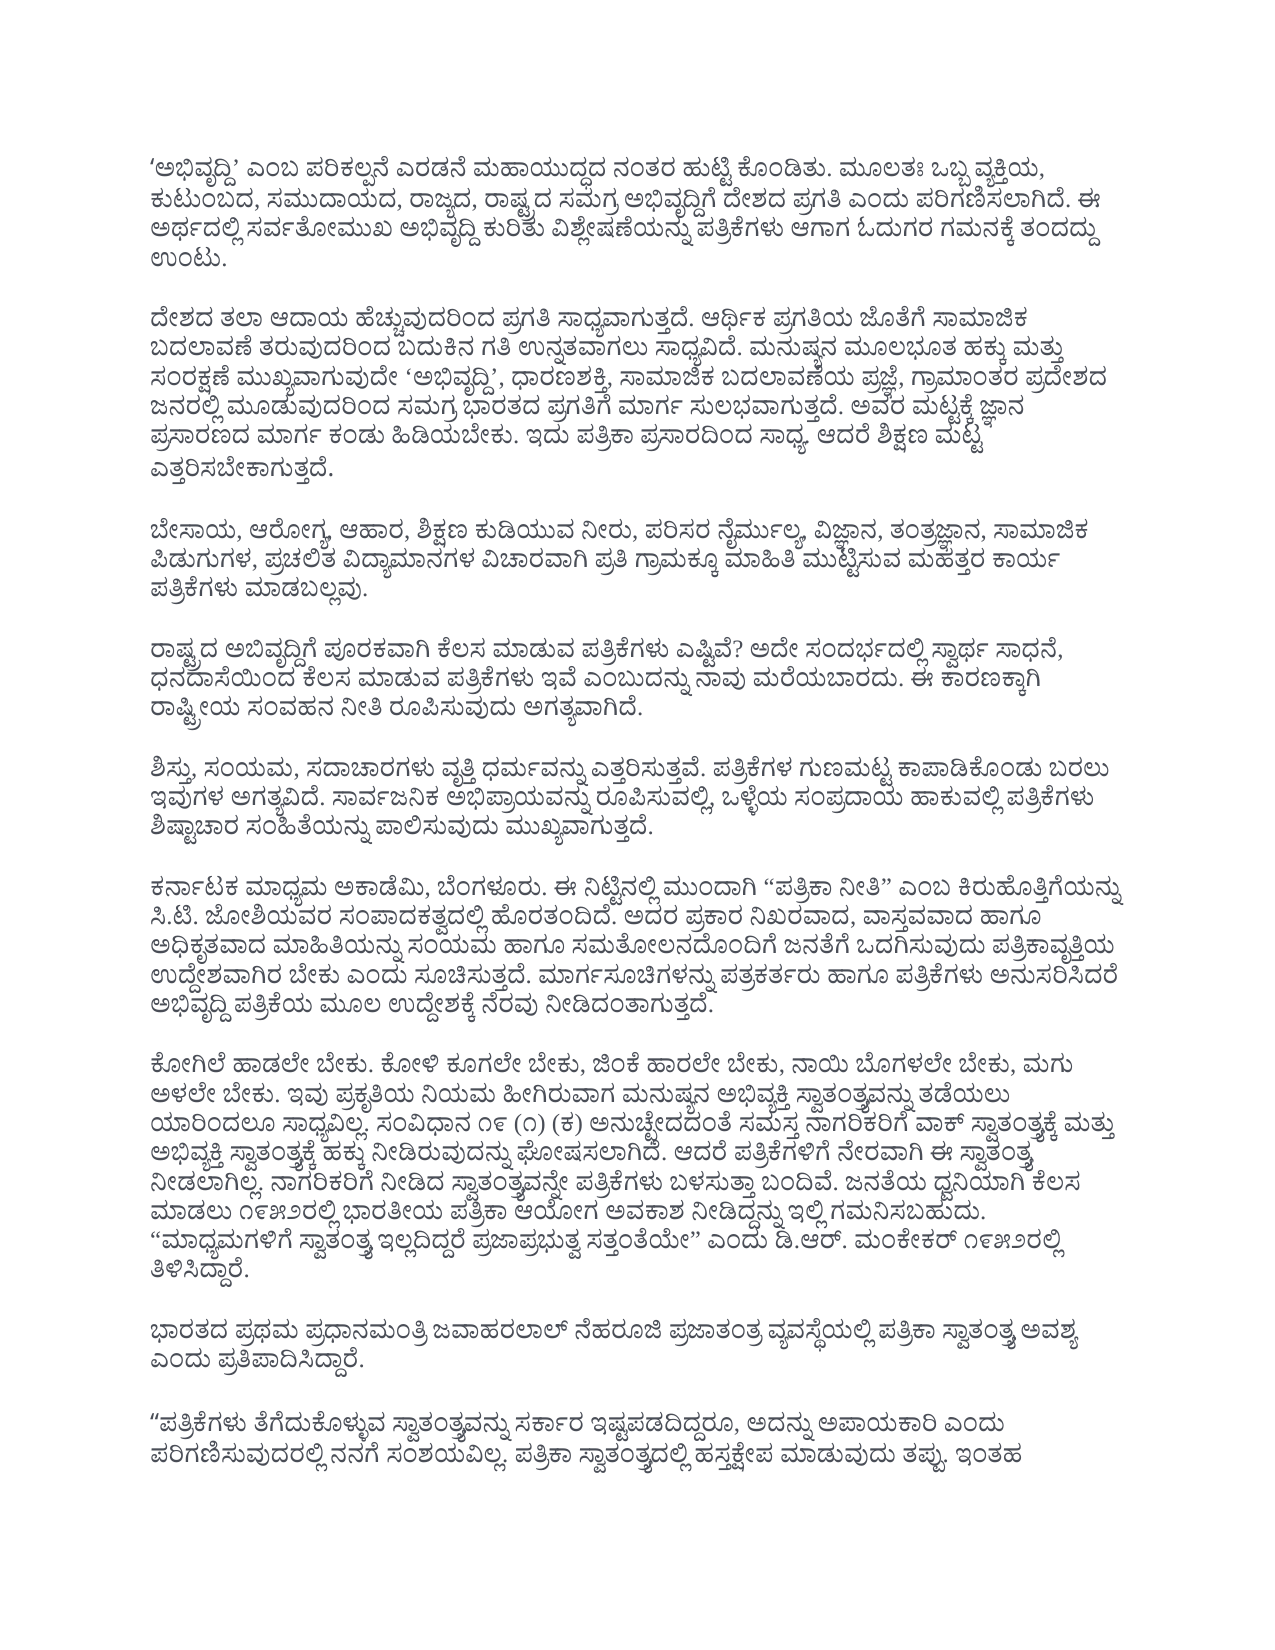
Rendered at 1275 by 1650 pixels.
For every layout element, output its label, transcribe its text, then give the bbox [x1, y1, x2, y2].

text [150, 1405, 1125, 1468]
text ಬೇಸಾಯ, ಆರೋಗ್ಯ, ಆಹಾರ, ಶಿಕ್ಷಣ ಕುಡಿಯುವ ನೀರು, ಪರಿಸರ ನೈರ್ಮುಲ್ಯ, ವಿಜ್ಞಾನ, ತಂತ್ರಜ್ಞಾನ, ಸಾಮಾಜಿಕ ಪಿಡುಗುಗಳ, ಪ್ರಚಲಿತ ವಿದ್ಯಾಮಾನಗಳ ವಿಚಾರವಾಗಿ ಪ್ರತಿ ಗ್ರಾಮಕ್ಕೂ ಮಾಹಿತಿ ಮುಟ್ಟಿಸುವ ಮಹತ್ತರ ಕಾರ್ಯ ಪತ್ರಿಕೆಗಳು ಮಾಡಬಲ್ಲವು. [150, 515, 1125, 603]
text ರಾಷ್ಟ್ರದ ಅಬಿವೃದ್ದಿಗೆ ಪೂರಕವಾಗಿ ಕೆಲಸ ಮಾಡುವ ಪತ್ರಿಕೆಗಳು ಎಷ್ಟಿವೆ? ಅದೇ ಸಂದರ್ಭದಲ್ಲಿ ಸ್ವಾರ್ಥ ಸಾಧನೆ, ಧನದಾಸೆಯಿಂದ ಕೆಲಸ ಮಾಡುವ ಪತ್ರಿಕೆಗಳು ಇವೆ ಎಂಬುದನ್ನು ನಾವು ಮರೆಯಬಾರದು. ಈ ಕಾರಣಕ್ಕಾಗಿ ರಾಷ್ಟ್ರೀಯ ಸಂವಹನ ನೀತಿ ರೂಪಿಸುವುದು ಅಗತ್ಯವಾಗಿದೆ. [150, 634, 1125, 722]
text ‘ಅಭಿವೃದ್ದಿ’ ಎಂಬ ಪರಿಕಲ್ಪನೆ ಎರಡನೆ ಮಹಾಯುದ್ಧದ ನಂತರ ಹುಟ್ಟಿ ಕೊಂಡಿತು. ಮೂಲತಃ ಒಬ್ಬ ವ್ಯಕ್ತಿಯ, ಕುಟುಂಬದ, ಸಮುದಾಯದ, ರಾಜ್ಯದ, ರಾಷ್ಟ್ರದ ಸಮಗ್ರ ಅಭಿವೃದ್ದಿಗೆ ದೇಶದ ಪ್ರಗತಿ ಎಂದು ಪರಿಗಣಿಸಲಾಗಿದೆ. ಈ ಅರ್ಥದಲ್ಲಿ ಸರ್ವತೋಮುಖ ಅಭಿವೃದ್ದಿ ಕುರಿತು ವಿಶ್ಲೇಷಣೆಯನ್ನು ಪತ್ರಿಕೆಗಳು ಆಗಾಗ ಓದುಗರ ಗಮನಕ್ಕೆ ತಂದದ್ದು ಉಂಟು. [150, 150, 1125, 272]
text ಭಾರತದ ಪ್ರಥಮ ಪ್ರಧಾನಮಂತ್ರಿ ಜವಾಹರಲಾಲ್ ನೆಹರೂಜಿ ಪ್ರಜಾತಂತ್ರ ವ್ಯವಸ್ಥೆಯಲ್ಲಿ ಪತ್ರಿಕಾ ಸ್ವಾತಂತ್ರ್ಯ ಅವಶ್ಯ ಎಂದು ಪ್ರತಿಪಾದಿಸಿದ್ದಾರೆ. [150, 1315, 1125, 1373]
text ಕೋಗಿಲೆ ಹಾಡಲೇ ಬೇಕು. ಕೋಳಿ ಕೂಗಲೇ ಬೇಕು, ಜಿಂಕೆ ಹಾರಲೇ ಬೇಕು, ನಾಯಿ ಬೊಗಳಲೇ ಬೇಕು, ಮಗು ಅಳಲೇ ಬೇಕು. ಇವು ಪ್ರಕೃತಿಯ ನಿಯಮ ಹೀಗಿರುವಾಗ ಮನುಷ್ಯನ ಅಭಿವ್ಯಕ್ತಿ ಸ್ವಾತಂತ್ರ್ಯವನ್ನು ತಡೆಯಲು ಯಾರಿಂದಲೂ ಸಾಧ್ಯವಿಲ್ಲ. ಸಂವಿಧಾನ ೧೯ (೧) (ಕ) ಅನುಚ್ಛೇದದಂತೆ ಸಮಸ್ತ ನಾಗರಿಕರಿಗೆ ವಾಕ್ ಸ್ವಾತಂತ್ರ್ಯಕ್ಕೆ ಮತ್ತು ಅಭಿವ್ಯಕ್ತಿ ಸ್ವಾತಂತ್ರ್ಯಕ್ಕೆ ಹಕ್ಕು ನೀಡಿರುವುದನ್ನು ಘೋಷಸಲಾಗಿದೆ. ಆದರೆ ಪತ್ರಿಕೆಗಳಿಗೆ ನೇರವಾಗಿ ಈ ಸ್ವಾತಂತ್ರ್ಯ ನೀಡಲಾಗಿಲ್ಲ. ನಾಗರಿಕರಿಗೆ ನೀಡಿದ ಸ್ವಾತಂತ್ರ್ಯವನ್ನೇ ಪತ್ರಿಕೆಗಳು ಬಳಸುತ್ತಾ ಬಂದಿವೆ. ಜನತೆಯ ಧ್ವನಿಯಾಗಿ ಕೆಲಸ ಮಾಡಲು ೧೯೫೨ರಲ್ಲಿ ಭಾರತೀಯ ಪತ್ರಿಕಾ ಆಯೋಗ ಅವಕಾಶ ನೀಡಿದ್ದನ್ನು ಇಲ್ಲಿ ಗಮನಿಸಬಹುದು. “ಮಾಧ್ಯಮಗಳಿಗೆ ಸ್ವಾತಂತ್ರ್ಯ ಇಲ್ಲದಿದ್ದರೆ ಪ್ರಜಾಪ್ರಭುತ್ವ ಸತ್ತಂತೆಯೇ” ಎಂದು ಡಿ.ಆರ್. ಮಂಕೇಕರ್ ೧೯೫೨ರಲ್ಲಿ ತಿಳಿಸಿದ್ದಾರೆ. [150, 1049, 1125, 1284]
text ಶಿಸ್ತು, ಸಂಯಮ, ಸದಾಚಾರಗಳು ವೃತ್ತಿ ಧರ್ಮವನ್ನು ಎತ್ತರಿಸುತ್ತವೆ. ಪತ್ರಿಕೆಗಳ ಗುಣಮಟ್ಟ ಕಾಪಾಡಿಕೊಂಡು ಬರಲು ಇವುಗಳ ಅಗತ್ಯವಿದೆ. ಸಾರ್ವಜನಿಕ ಅಭಿಪ್ರಾಯವನ್ನು ರೂಪಿಸುವಲ್ಲಿ, ಒಳ್ಳೆಯ ಸಂಪ್ರದಾಯ ಹಾಕುವಲ್ಲಿ ಪತ್ರಿಕೆಗಳು ಶಿಷ್ಟಾಚಾರ ಸಂಹಿತೆಯನ್ನು ಪಾಲಿಸುವುದು ಮುಖ್ಯವಾಗುತ್ತದೆ. [150, 753, 1125, 841]
text ದೇಶದ ತಲಾ ಆದಾಯ ಹೆಚ್ಚುವುದರಿಂದ ಪ್ರಗತಿ ಸಾಧ್ಯವಾಗುತ್ತದೆ. ಆರ್ಥಿಕ ಪ್ರಗತಿಯ ಜೊತೆಗೆ ಸಾಮಾಜಿಕ ಬದಲಾವಣೆ ತರುವುದರಿಂದ ಬದುಕಿನ ಗತಿ ಉನ್ನತವಾಗಲು ಸಾಧ್ಯವಿದೆ. ಮನುಷ್ಯನ ಮೂಲಭೂತ ಹಕ್ಕು ಮತ್ತು ಸಂರಕ್ಷಣೆ ಮುಖ್ಯವಾಗುವುದೇ ‘ಅಭಿವೃದ್ದಿ’, ಧಾರಣಶಕ್ತಿ, ಸಾಮಾಜಿಕ ಬದಲಾವಣೆಯ ಪ್ರಜ್ಞೆ, ಗ್ರಾಮಾಂತರ ಪ್ರದೇಶದ ಜನರಲ್ಲಿ ಮೂಡುವುದರಿಂದ ಸಮಗ್ರ ಭಾರತದ ಪ್ರಗತಿಗೆ ಮಾರ್ಗ ಸುಲಭವಾಗುತ್ತದೆ. ಅವರ ಮಟ್ಟಕ್ಕೆ ಜ್ಞಾನ ಪ್ರಸಾರಣದ ಮಾರ್ಗ ಕಂಡು ಹಿಡಿಯಬೇಕು. ಇದು ಪತ್ರಿಕಾ ಪ್ರಸಾರದಿಂದ ಸಾಧ್ಯ. ಆದರೆ ಶಿಕ್ಷಣ ಮಟ್ಟ ಎತ್ತರಿಸಬೇಕಾಗುತ್ತದೆ. [150, 303, 1125, 483]
text ಕರ್ನಾಟಕ ಮಾಧ್ಯಮ ಅಕಾಡೆಮಿ, ಬೆಂಗಳೂರು. ಈ ನಿಟ್ಟಿನಲ್ಲಿ ಮುಂದಾಗಿ “ಪತ್ರಿಕಾ ನೀತಿ” ಎಂಬ ಕಿರುಹೊತ್ತಿಗೆಯನ್ನು ಸಿ.ಟಿ. ಜೋಶಿಯವರ ಸಂಪಾದಕತ್ವದಲ್ಲಿ ಹೊರತಂದಿದೆ. ಅದರ ಪ್ರಕಾರ ನಿಖರವಾದ, ವಾಸ್ತವವಾದ ಹಾಗೂ ಅಧಿಕೃತವಾದ ಮಾಹಿತಿಯನ್ನು ಸಂಯಮ ಹಾಗೂ ಸಮತೋಲನದೊಂದಿಗೆ ಜನತೆಗೆ ಒದಗಿಸುವುದು ಪತ್ರಿಕಾವೃತ್ತಿಯ ಉದ್ದೇಶವಾಗಿರ ಬೇಕು ಎಂದು ಸೂಚಿಸುತ್ತದೆ. ಮಾರ್ಗಸೂಚಿಗಳನ್ನು ಪತ್ರಕರ್ತರು ಹಾಗೂ ಪತ್ರಿಕೆಗಳು ಅನುಸರಿಸಿದರೆ ಅಭಿವೃದ್ದಿ ಪತ್ರಿಕೆಯ ಮೂಲ ಉದ್ದೇಶಕ್ಕೆ ನೆರವು ನೀಡಿದಂತಾಗುತ್ತದೆ. [150, 872, 1125, 1018]
